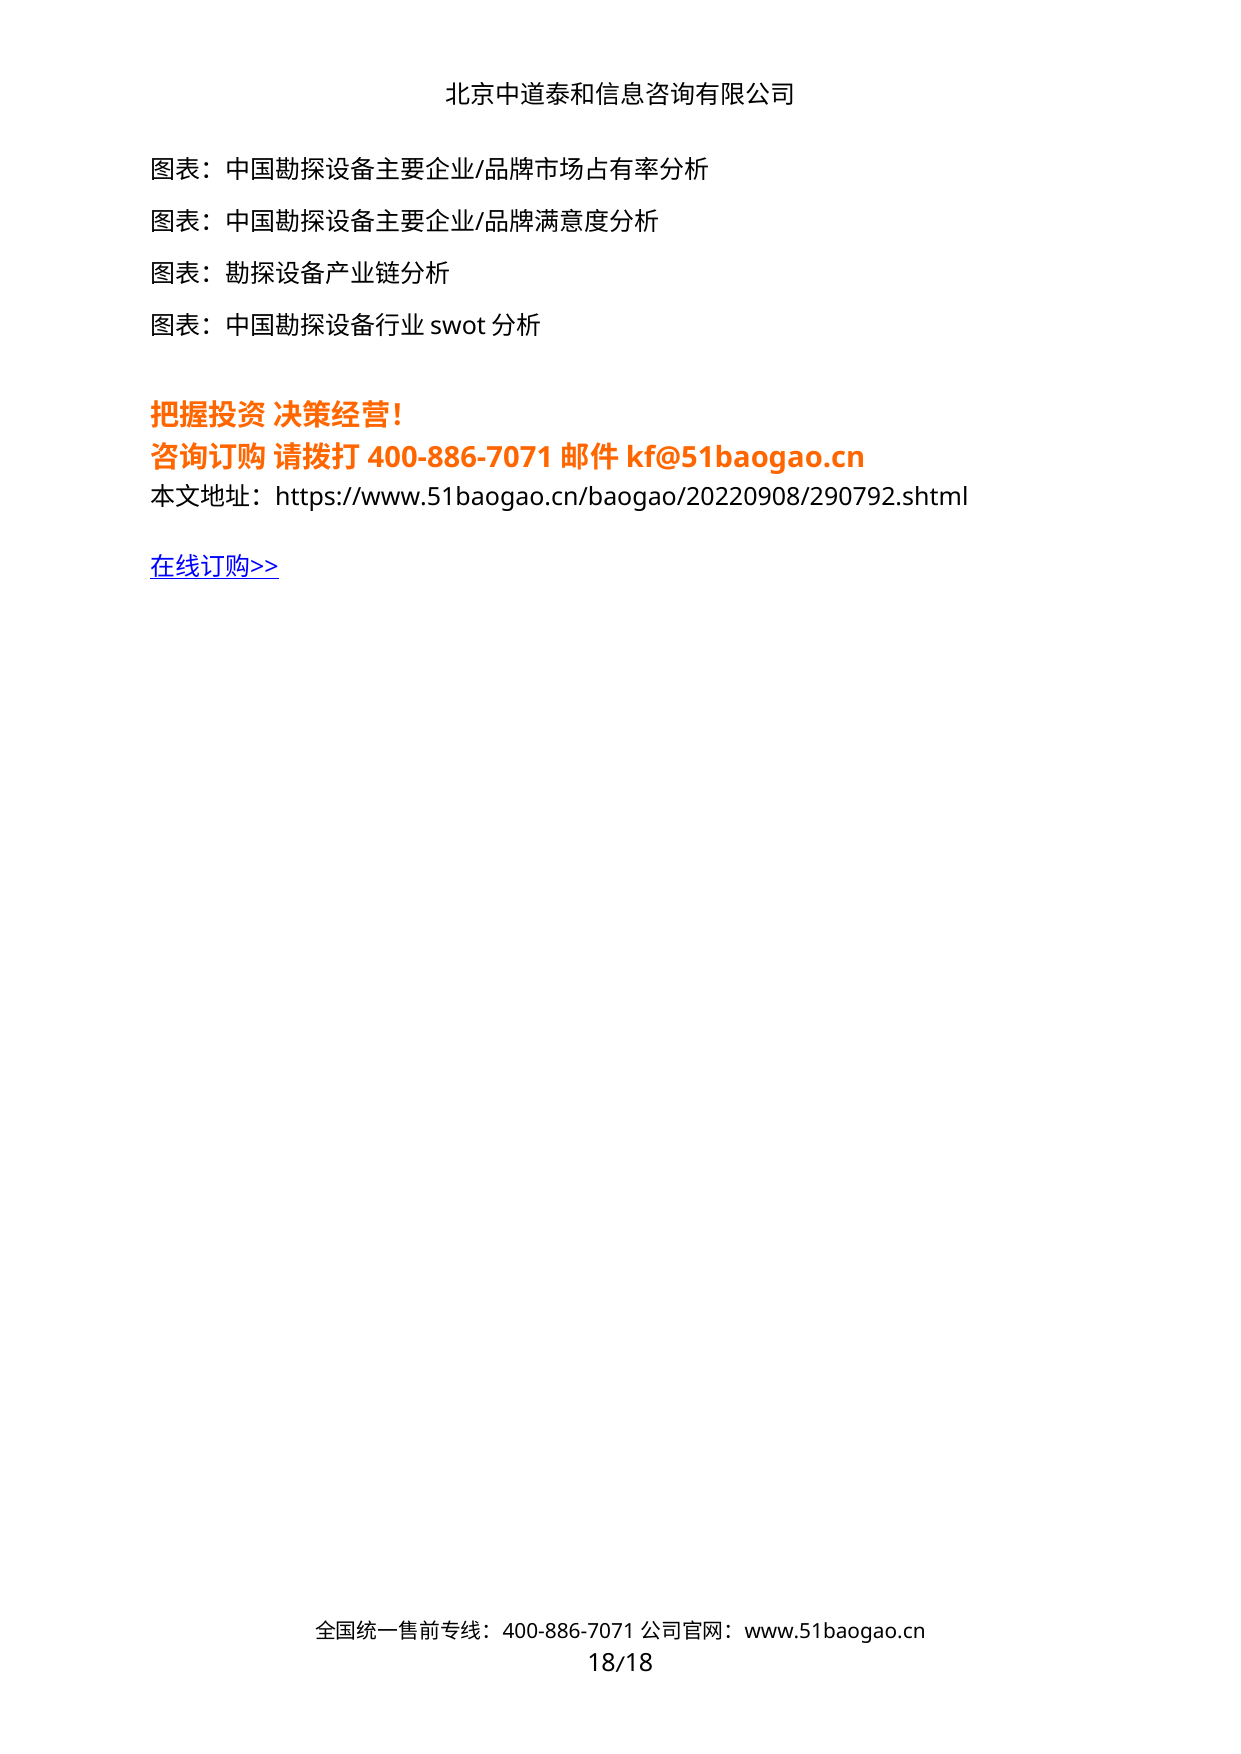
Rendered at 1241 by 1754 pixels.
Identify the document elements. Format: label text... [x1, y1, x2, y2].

text 图表：中国勘探设备行业swot分析 [150, 306, 1090, 342]
text 图表：中国勘探设备主要企业/品牌市场占有率分析 [150, 150, 1090, 186]
text 图表：中国勘探设备主要企业/品牌满意度分析 [150, 202, 1090, 238]
text 把握投资 决策经营！咨询订购 请拨打 400-886-7071 邮件 kf@51baogao.cn本文地址：https://www.51baogao.cn/baogao/20220908/290792.shtml [150, 357, 1090, 512]
text 在线订购>> [150, 512, 1090, 583]
text 图表：勘探设备产业链分析 [150, 254, 1090, 290]
